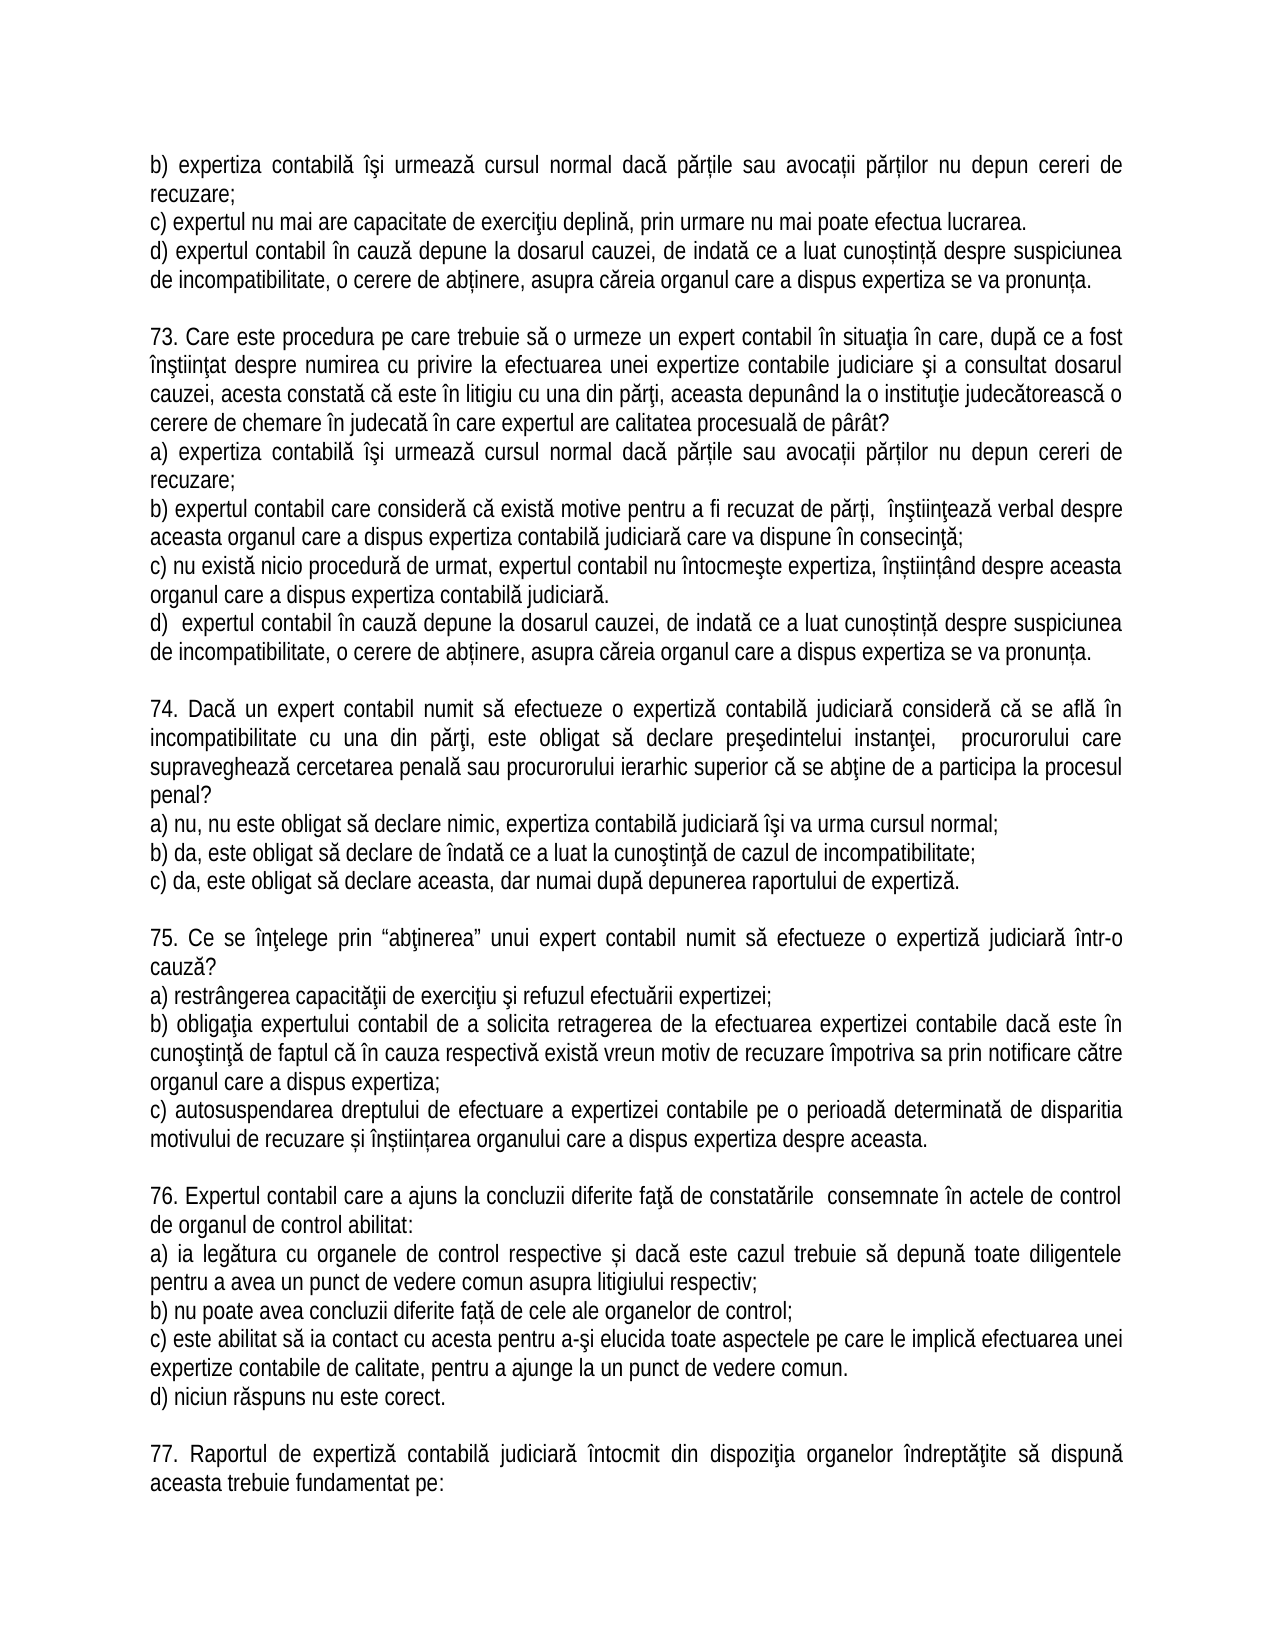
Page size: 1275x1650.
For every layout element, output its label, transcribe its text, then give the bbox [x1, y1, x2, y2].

text a) ia legătura cu organele de control respective și dacă este cazul trebuie să depună toate diligentele pentru a avea un punct de vedere comun asupra litigiului respectiv; [150, 1238, 1125, 1296]
text c) expertul nu mai are capacitate de exerciţiu deplină, prin urmare nu mai poate efectua lucrarea. [150, 207, 1125, 236]
text c) nu există nicio procedură de urmat, expertul contabil nu întocmeşte expertiza, înștiințând despre aceasta organul care a dispus expertiza contabilă judiciară. [150, 551, 1125, 608]
text b) nu poate avea concluzii diferite față de cele ale organelor de control; [150, 1296, 1125, 1324]
text 74. Dacă un expert contabil numit să efectueze o expertiză contabilă judiciară consideră că se află în incompatibilitate cu una din părţi, este obligat să declare preşedintelui instanţei, procurorului care supraveghează cercetarea penală sau procurorului ierarhic superior că se abţine de a participa la procesul penal? [150, 694, 1125, 809]
text c) este abilitat să ia contact cu acesta pentru a-şi elucida toate aspectele pe care le implică efectuarea unei expertize contabile de calitate, pentru a ajunge la un punct de vedere comun. [150, 1324, 1125, 1382]
text 76. Expertul contabil care a ajuns la concluzii diferite faţă de constatările consemnate în actele de control de organul de control abilitat: [150, 1181, 1125, 1238]
text 77. Raportul de expertiză contabilă judiciară întocmit din dispoziţia organelor îndreptăţite să dispună aceasta trebuie fundamentat pe: [150, 1439, 1125, 1496]
text 75. Ce se înţelege prin “abţinerea” unui expert contabil numit să efectueze o expertiză judiciară într-o cauză? [150, 923, 1125, 981]
text a) expertiza contabilă îşi urmează cursul normal dacă părțile sau avocații părților nu depun cereri de recuzare; [150, 436, 1125, 494]
text a) nu, nu este obligat să declare nimic, expertiza contabilă judiciară îşi va urma cursul normal; [150, 809, 1125, 837]
text d) expertul contabil în cauză depune la dosarul cauzei, de indată ce a luat cunoștință despre suspiciunea de incompatibilitate, o cerere de abținere, asupra căreia organul care a dispus expertiza se va pronunța. [150, 608, 1125, 666]
text b) obligaţia expertului contabil de a solicita retragerea de la efectuarea expertizei contabile dacă este în cunoştinţă de faptul că în cauza respectivă există vreun motiv de recuzare împotriva sa prin notificare către organul care a dispus expertiza; [150, 1009, 1125, 1095]
text 73. Care este procedura pe care trebuie să o urmeze un expert contabil în situaţia în care, după ce a fost înştiinţat despre numirea cu privire la efectuarea unei expertize contabile judiciare şi a consultat dosarul cauzei, acesta constată că este în litigiu cu una din părţi, aceasta depunând la o instituţie judecătorească o cerere de chemare în judecată în care expertul are calitatea procesuală de pârât? [150, 322, 1125, 436]
text b) expertul contabil care consideră că există motive pentru a fi recuzat de părți, înştiinţează verbal despre aceasta organul care a dispus expertiza contabilă judiciară care va dispune în consecinţă; [150, 494, 1125, 551]
text b) da, este obligat să declare de îndată ce a luat la cunoştinţă de cazul de incompatibilitate; [150, 837, 1125, 866]
text b) expertiza contabilă îşi urmează cursul normal dacă părțile sau avocații părților nu depun cereri de recuzare; [150, 150, 1125, 207]
text c) autosuspendarea dreptului de efectuare a expertizei contabile pe o perioadă determinată de disparitia motivului de recuzare și înștiințarea organului care a dispus expertiza despre aceasta. [150, 1095, 1125, 1153]
text c) da, este obligat să declare aceasta, dar numai după depunerea raportului de expertiză. [150, 866, 1125, 895]
text d) expertul contabil în cauză depune la dosarul cauzei, de indată ce a luat cunoștință despre suspiciunea de incompatibilitate, o cerere de abținere, asupra căreia organul care a dispus expertiza se va pronunța. [150, 236, 1125, 293]
text d) niciun răspuns nu este corect. [150, 1382, 1125, 1410]
text a) restrângerea capacităţii de exerciţiu şi refuzul efectuării expertizei; [150, 981, 1125, 1009]
